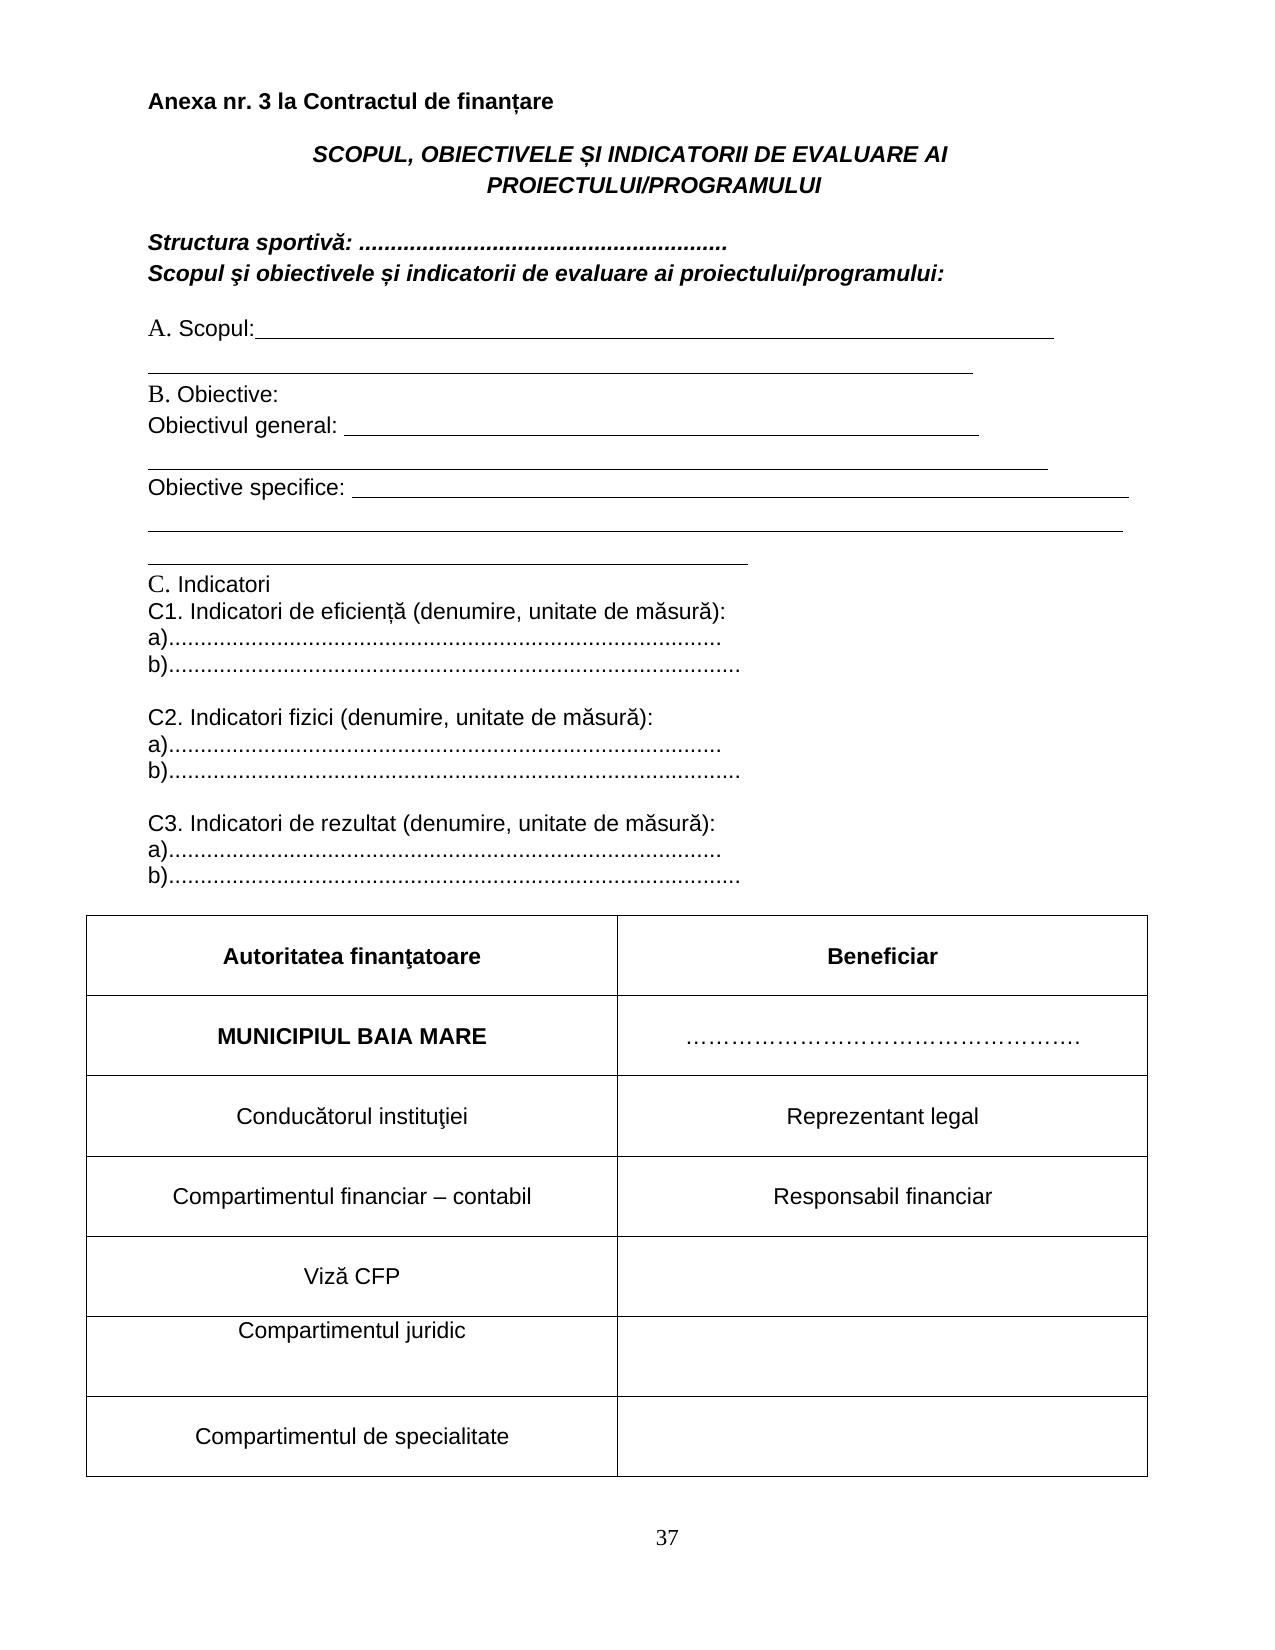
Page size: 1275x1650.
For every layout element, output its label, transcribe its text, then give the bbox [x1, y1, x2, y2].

text C2. Indicatori fizici (denumire, unitate de măsură): a)....................................................................................... [148, 704, 726, 757]
table_cell ……………………………………………. [618, 996, 1147, 1075]
text Structura sportivă: .......................................................... [148, 229, 1235, 256]
text b).......................................................................................... [148, 757, 1235, 783]
table_cell Responsabil financiar [618, 1157, 1147, 1236]
text C3. Indicatori de rezultat (denumire, unitate de măsură): a)....................................................................................... [148, 810, 726, 862]
table_cell [618, 1397, 1147, 1476]
table_cell Compartimentul juridic [87, 1317, 617, 1396]
table_cell Conducătorul instituţiei [87, 1076, 617, 1156]
list Obiective: [148, 379, 1235, 408]
table_header Autoritatea finanţatoare [87, 916, 617, 995]
text Scopul şi obiectivele și indicatorii de evaluare ai proiectului/programului: [148, 260, 1235, 286]
text b).......................................................................................... [148, 862, 1235, 889]
table_cell Compartimentul de specialitate [87, 1397, 617, 1476]
table_cell [618, 1317, 1147, 1396]
table_cell MUNICIPIUL BAIA MARE [87, 996, 617, 1075]
text SCOPUL, OBIECTIVELE ȘI INDICATORII DE EVALUARE AI PROIECTULUI/PROGRAMULUI [312, 141, 1024, 198]
table_header Beneficiar [618, 916, 1147, 995]
list Scopul: [148, 313, 1235, 342]
text Obiectivul general: [148, 412, 1235, 438]
table_cell Compartimentul financiar – contabil [87, 1157, 617, 1236]
table_cell Reprezentant legal [618, 1076, 1147, 1156]
text Anexa nr. 3 la Contractul de finanțare [148, 88, 1235, 115]
text b).......................................................................................... [148, 651, 1235, 677]
table_cell [618, 1237, 1147, 1316]
list Indicatori [148, 569, 1235, 598]
text C1. Indicatori de eficiență (denumire, unitate de măsură): a)....................................................................................... [148, 598, 733, 651]
text Obiective specifice: [148, 474, 1235, 501]
table_cell Viză CFP [87, 1237, 617, 1316]
